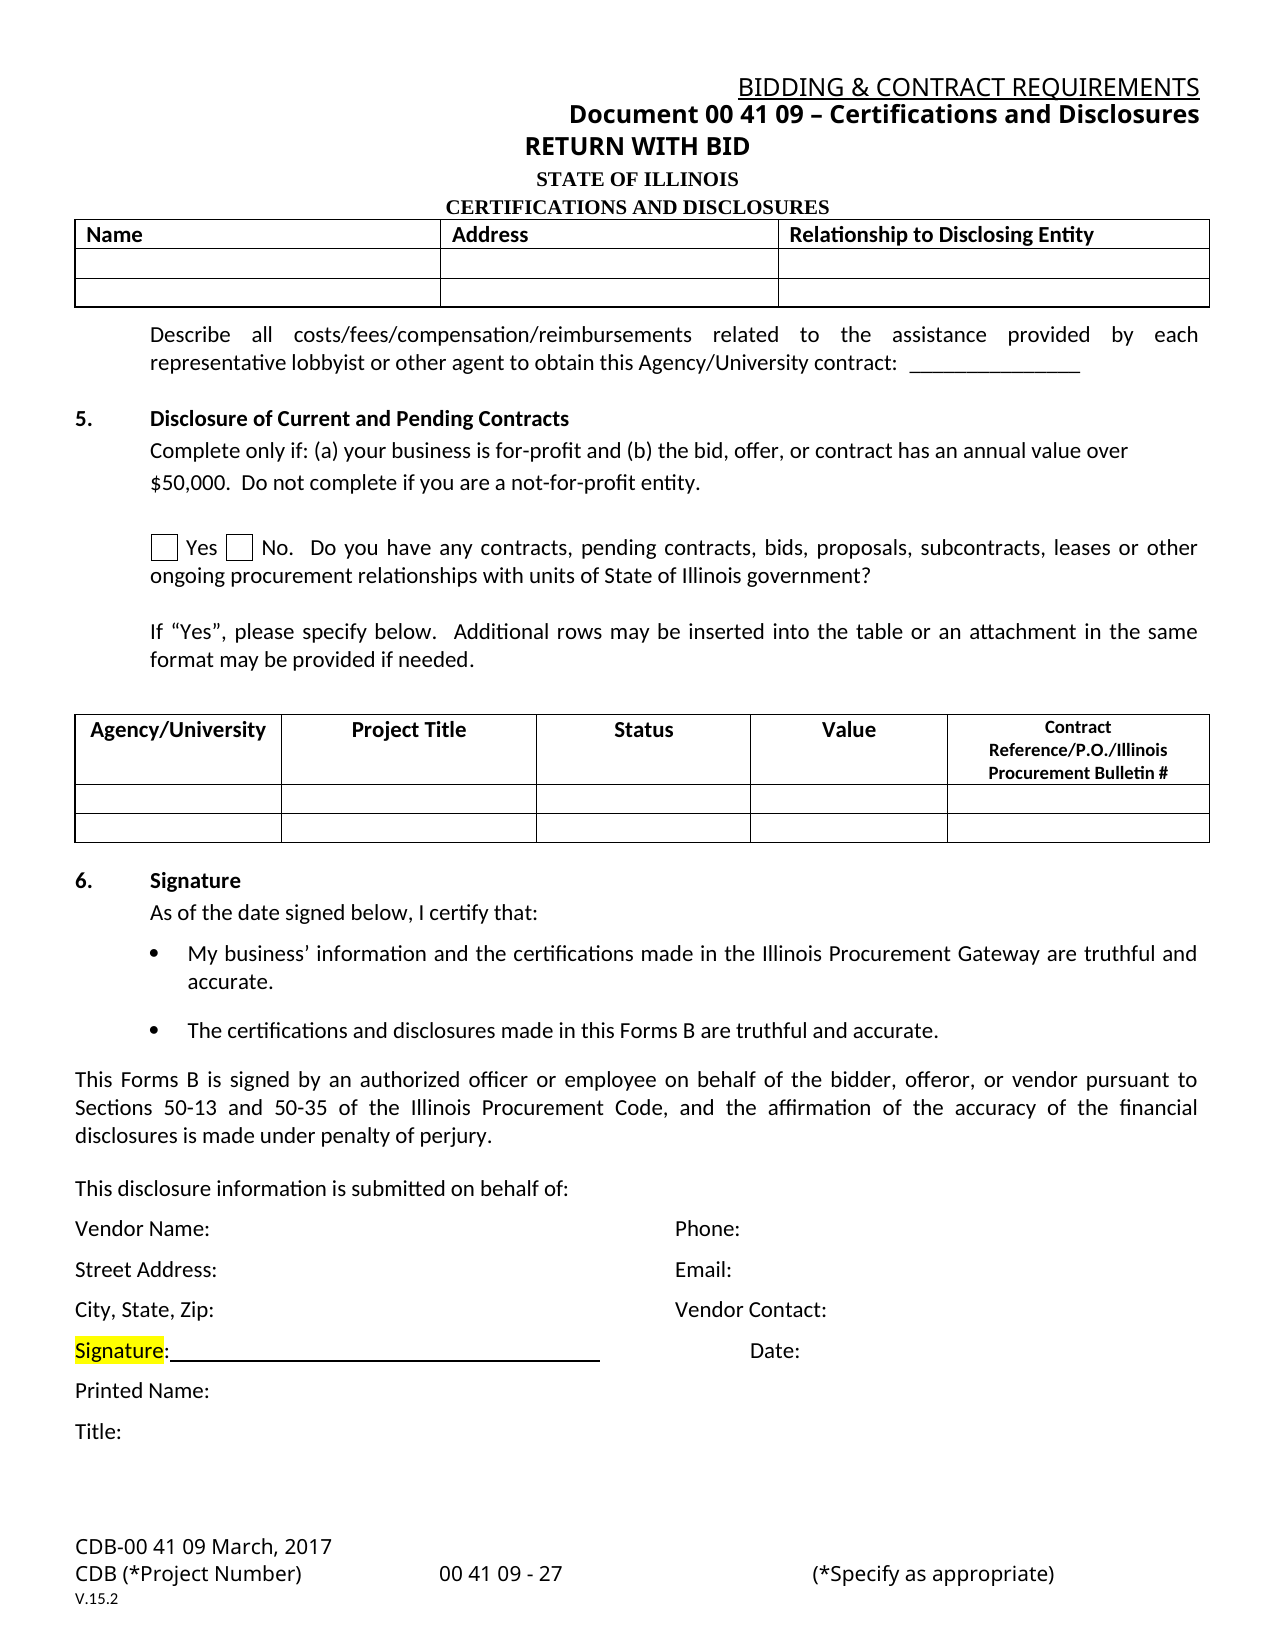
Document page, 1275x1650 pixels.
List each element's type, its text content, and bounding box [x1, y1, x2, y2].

table_cell [441, 279, 778, 306]
table_header Agency/University [76, 715, 281, 784]
text This Forms B is signed by an authorized officer or employee on behalf of the bidder, offeror, or vendor pursuant to Sections 50-13 and 50-35 of the Illinois Procurement Code, and the affirmation of the accuracy of the financial disclosures is made under penalty of perjury. [75, 1065, 1200, 1149]
table_cell [282, 785, 536, 813]
table_cell [537, 814, 750, 842]
table_header Contract Reference/P.O./Illinois Procurement Bulletin # [948, 715, 1209, 784]
table_cell [76, 785, 281, 813]
text This disclosure information is submitted on behalf of: [75, 1174, 1200, 1202]
table_header Status [537, 715, 750, 784]
table_cell [779, 279, 1209, 306]
list Disclosure of Current and Pending Contracts [75, 404, 1200, 432]
text Title: [75, 1417, 1200, 1445]
table_header Name [76, 220, 440, 248]
table_cell [76, 279, 440, 306]
list Signature [75, 866, 1200, 894]
text Signature: Date: [164, 1336, 1200, 1364]
text City, State, Zip: Vendor Contact: [75, 1295, 1200, 1323]
table_cell [751, 785, 947, 813]
table_header Address [441, 220, 778, 248]
table_cell [779, 249, 1209, 277]
list My business’ information and the certifications made in the Illinois Procurement Gateway are truthful and accurate. [150, 939, 1200, 995]
table_cell [282, 814, 536, 842]
table_cell [751, 814, 947, 842]
text If “Yes”, please specify below. Additional rows may be inserted into the table or an attachment in the same format may be provided if needed. [150, 617, 1200, 673]
text Complete only if: (a) your business is for-profit and (b) the bid, offer, or contract has an annual value over $50,000. Do not complete if you are a not-for-profit entity. [150, 436, 1200, 496]
table_cell [76, 249, 440, 277]
text Yes No. Do you have any contracts, pending contracts, bids, proposals, subcontracts, leases or other ongoing procurement relationships with units of State of Illinois government? [150, 533, 1200, 589]
text Street Address: Email: [75, 1255, 1200, 1283]
text Printed Name: [75, 1376, 1200, 1404]
table_header Value [751, 715, 947, 784]
table_cell [948, 785, 1209, 813]
text Vendor Name: Phone: [75, 1214, 1200, 1242]
text Describe all costs/fees/compensation/reimbursements related to the assistance provided by each representative lobbyist or other agent to obtain this Agency/University contract: _______________ [150, 320, 1200, 376]
text As of the date signed below, I certify that: [150, 898, 1200, 927]
table_header Relationship to Disclosing Entity [779, 220, 1209, 248]
list The certifications and disclosures made in this Forms B are truthful and accurate. [150, 1016, 1200, 1044]
table_cell [441, 249, 778, 277]
table_cell [948, 814, 1209, 842]
table_cell [537, 785, 750, 813]
table_header Project Title [282, 715, 536, 784]
table_cell [76, 814, 281, 842]
